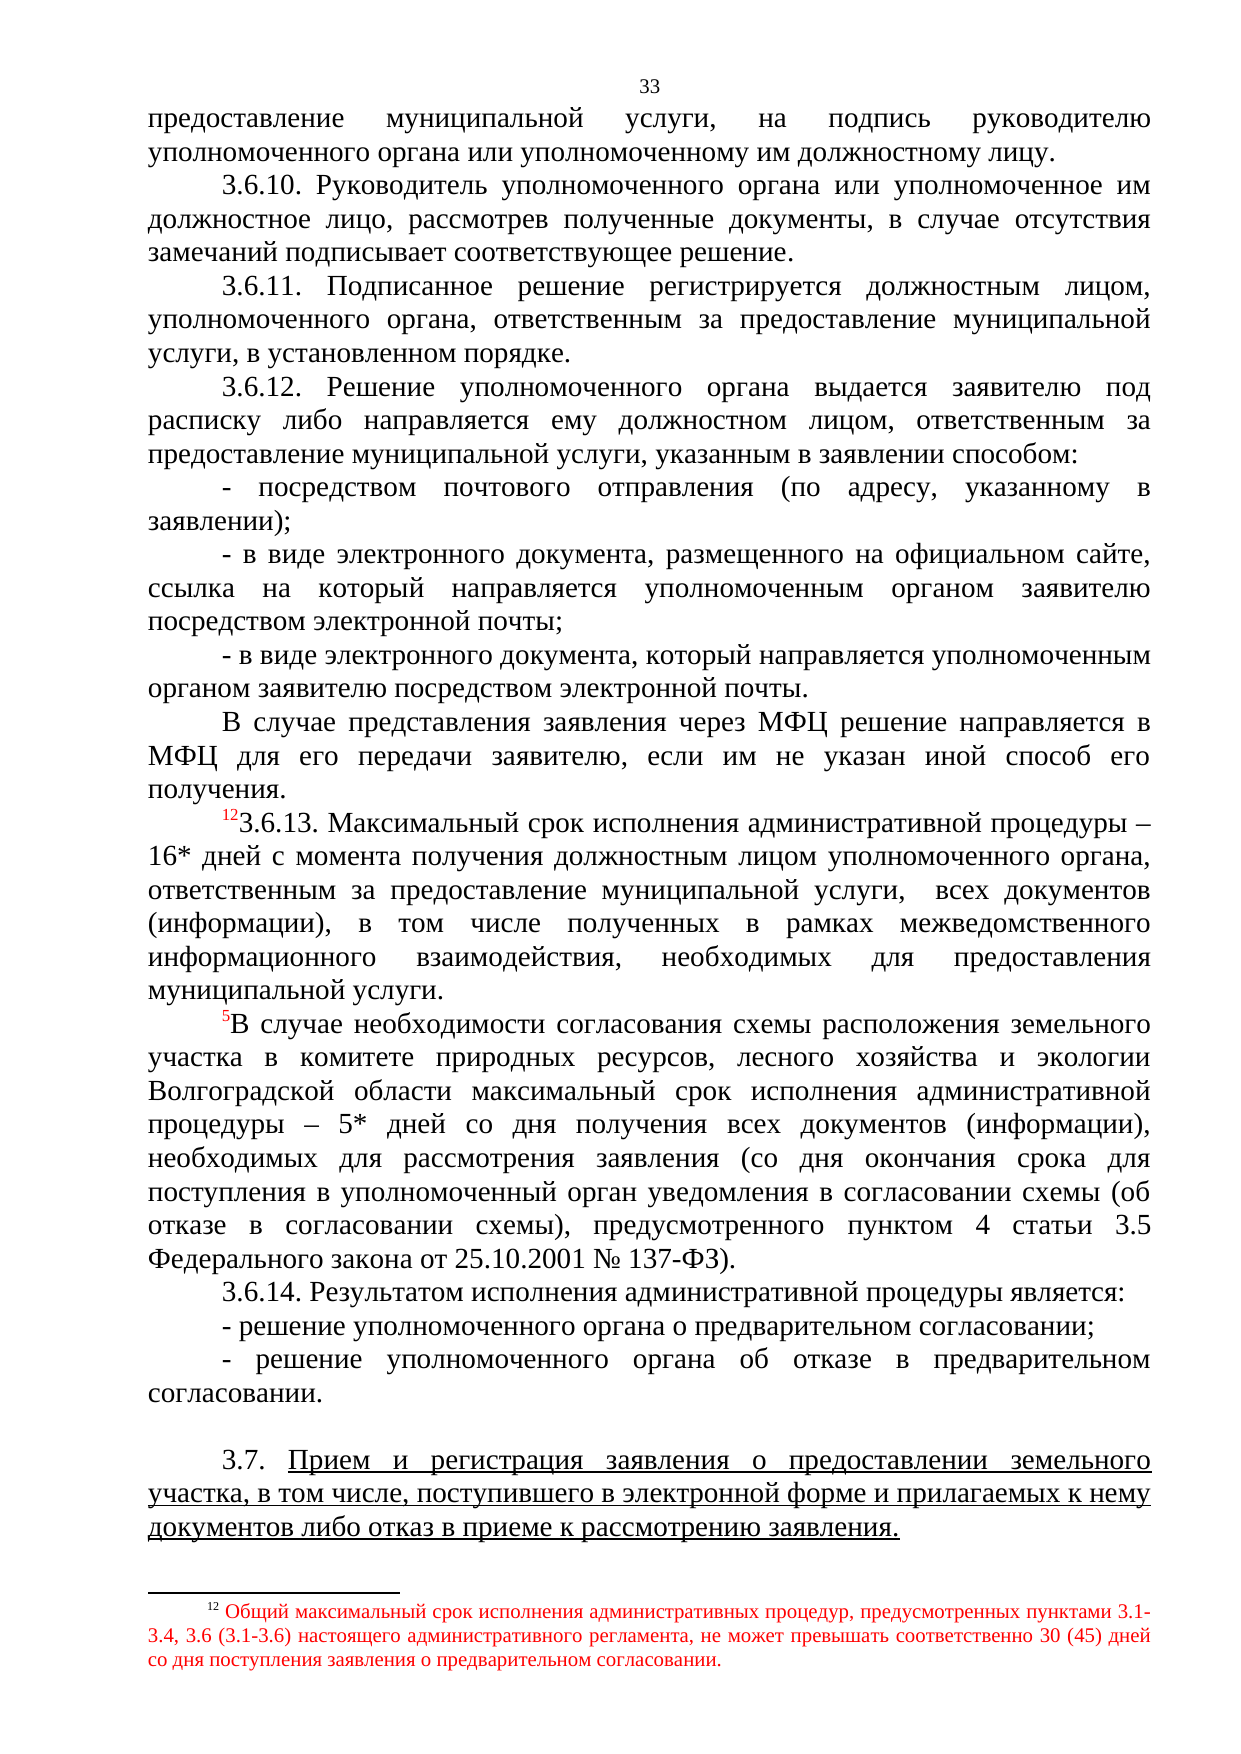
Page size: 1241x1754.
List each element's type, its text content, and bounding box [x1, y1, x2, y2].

text 5В случае необходимости согласования схемы расположения земельного участка в комитете природных ресурсов, лесного хозяйства и экологии Волгоградской области максимальный срок исполнения административной процедуры – 5* дней со дня получения всех документов (информации), необходимых для рассмотрения заявления (со дня окончания срока для поступления в уполномоченный орган уведомления в согласовании схемы (об отказе в согласовании схемы), предусмотренного пунктом 4 статьи 3.5 Федерального закона от 25.10.2001 № 137-ФЗ). [148, 1006, 1152, 1274]
text - в виде электронного документа, размещенного на официальном сайте, ссылка на который направляется уполномоченным органом заявителю посредством электронной почты; [148, 536, 1152, 637]
text 3.6.12. Решение уполномоченного органа выдается заявителю под расписку либо направляется ему должностном лицом, ответственным за предоставление муниципальной услуги, указанным в заявлении способом: [148, 369, 1152, 469]
text - решение уполномоченного органа об отказе в предварительном согласовании. [148, 1341, 1152, 1408]
text 3.6.11. Подписанное решение регистрируется должностным лицом, уполномоченного органа, ответственным за предоставление муниципальной услуги, в установленном порядке. [148, 268, 1152, 369]
text 3.6.13. Максимальный срок исполнения административной процедуры – 16* дней с момента получения должностным лицом уполномоченного органа, ответственным за предоставление муниципальной услуги, всех документов (информации), в том числе полученных в рамках межведомственного информационного взаимодействия, необходимых для предоставления муниципальной услуги. [148, 805, 1152, 1006]
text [148, 100, 1152, 167]
text 3.6.10. Руководитель уполномоченного органа или уполномоченное им должностное лицо, рассмотрев полученные документы, в случае отсутствия замечаний подписывает соответствующее решение. [148, 167, 1152, 268]
text - посредством почтового отправления (по адресу, указанному в заявлении); [148, 469, 1152, 536]
text - решение уполномоченного органа о предварительном согласовании; [148, 1308, 1152, 1341]
text - в виде электронного документа, который направляется уполномоченным органом заявителю посредством электронной почты. [148, 637, 1152, 704]
text В случае представления заявления через МФЦ решение направляется в МФЦ для его передачи заявителю, если им не указан иной способ его получения. [148, 704, 1152, 805]
text 3.6.14. Результатом исполнения административной процедуры является: [148, 1274, 1152, 1308]
text 3.7. Прием и регистрация заявления о предоставлении земельного участка, в том числе, поступившего в электронной форме и прилагаемых к нему документов либо отказ в приеме к рассмотрению заявления. [148, 1442, 1152, 1543]
